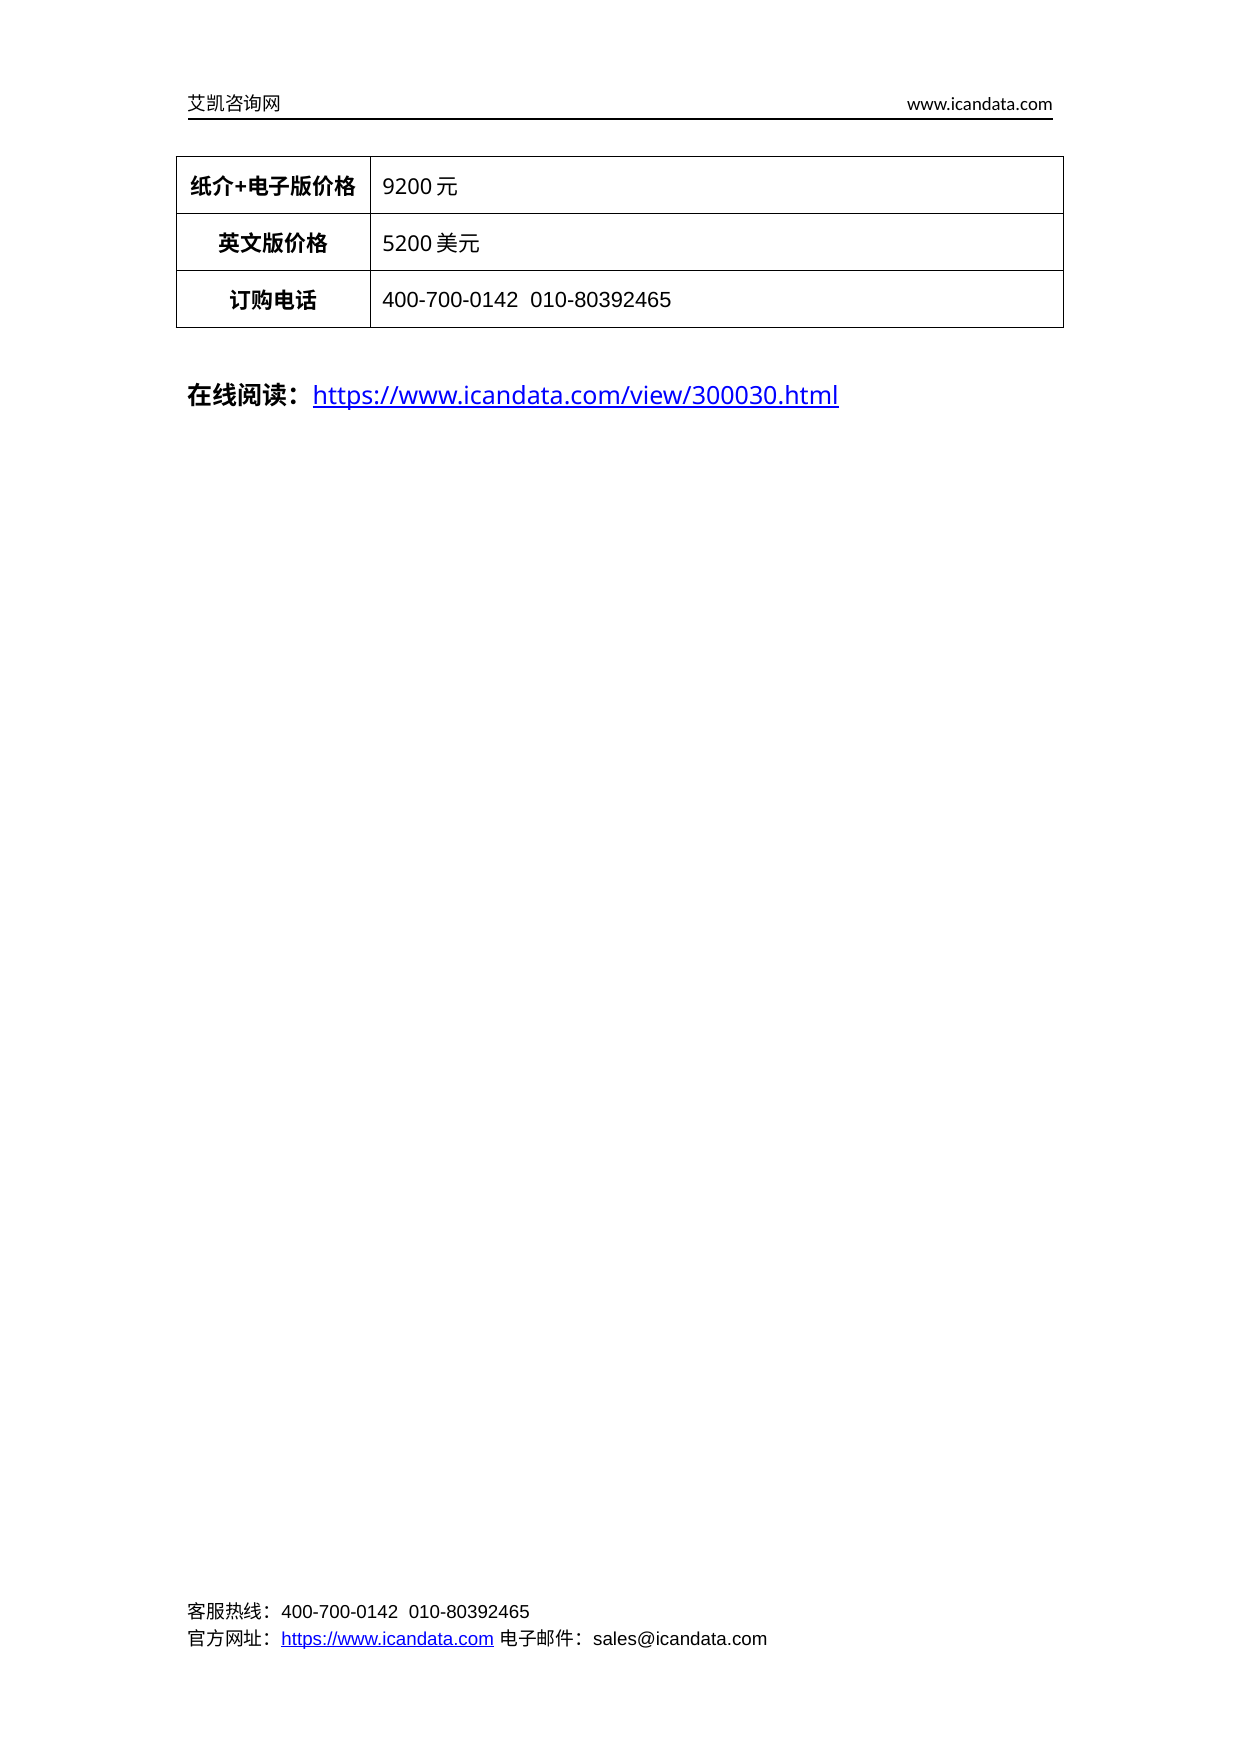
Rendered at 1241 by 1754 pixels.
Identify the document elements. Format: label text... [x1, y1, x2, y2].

table_cell 9200元 [371, 157, 1063, 213]
table_cell 英文版价格 [177, 214, 370, 270]
table_cell 400-700-0142 010-80392465 [371, 271, 1063, 327]
table_cell 5200美元 [371, 214, 1063, 270]
table_cell 订购电话 [177, 271, 370, 327]
text 在线阅读：https://www.icandata.com/view/300030.html [187, 361, 1053, 426]
table_cell 纸介+电子版价格 [177, 157, 370, 213]
